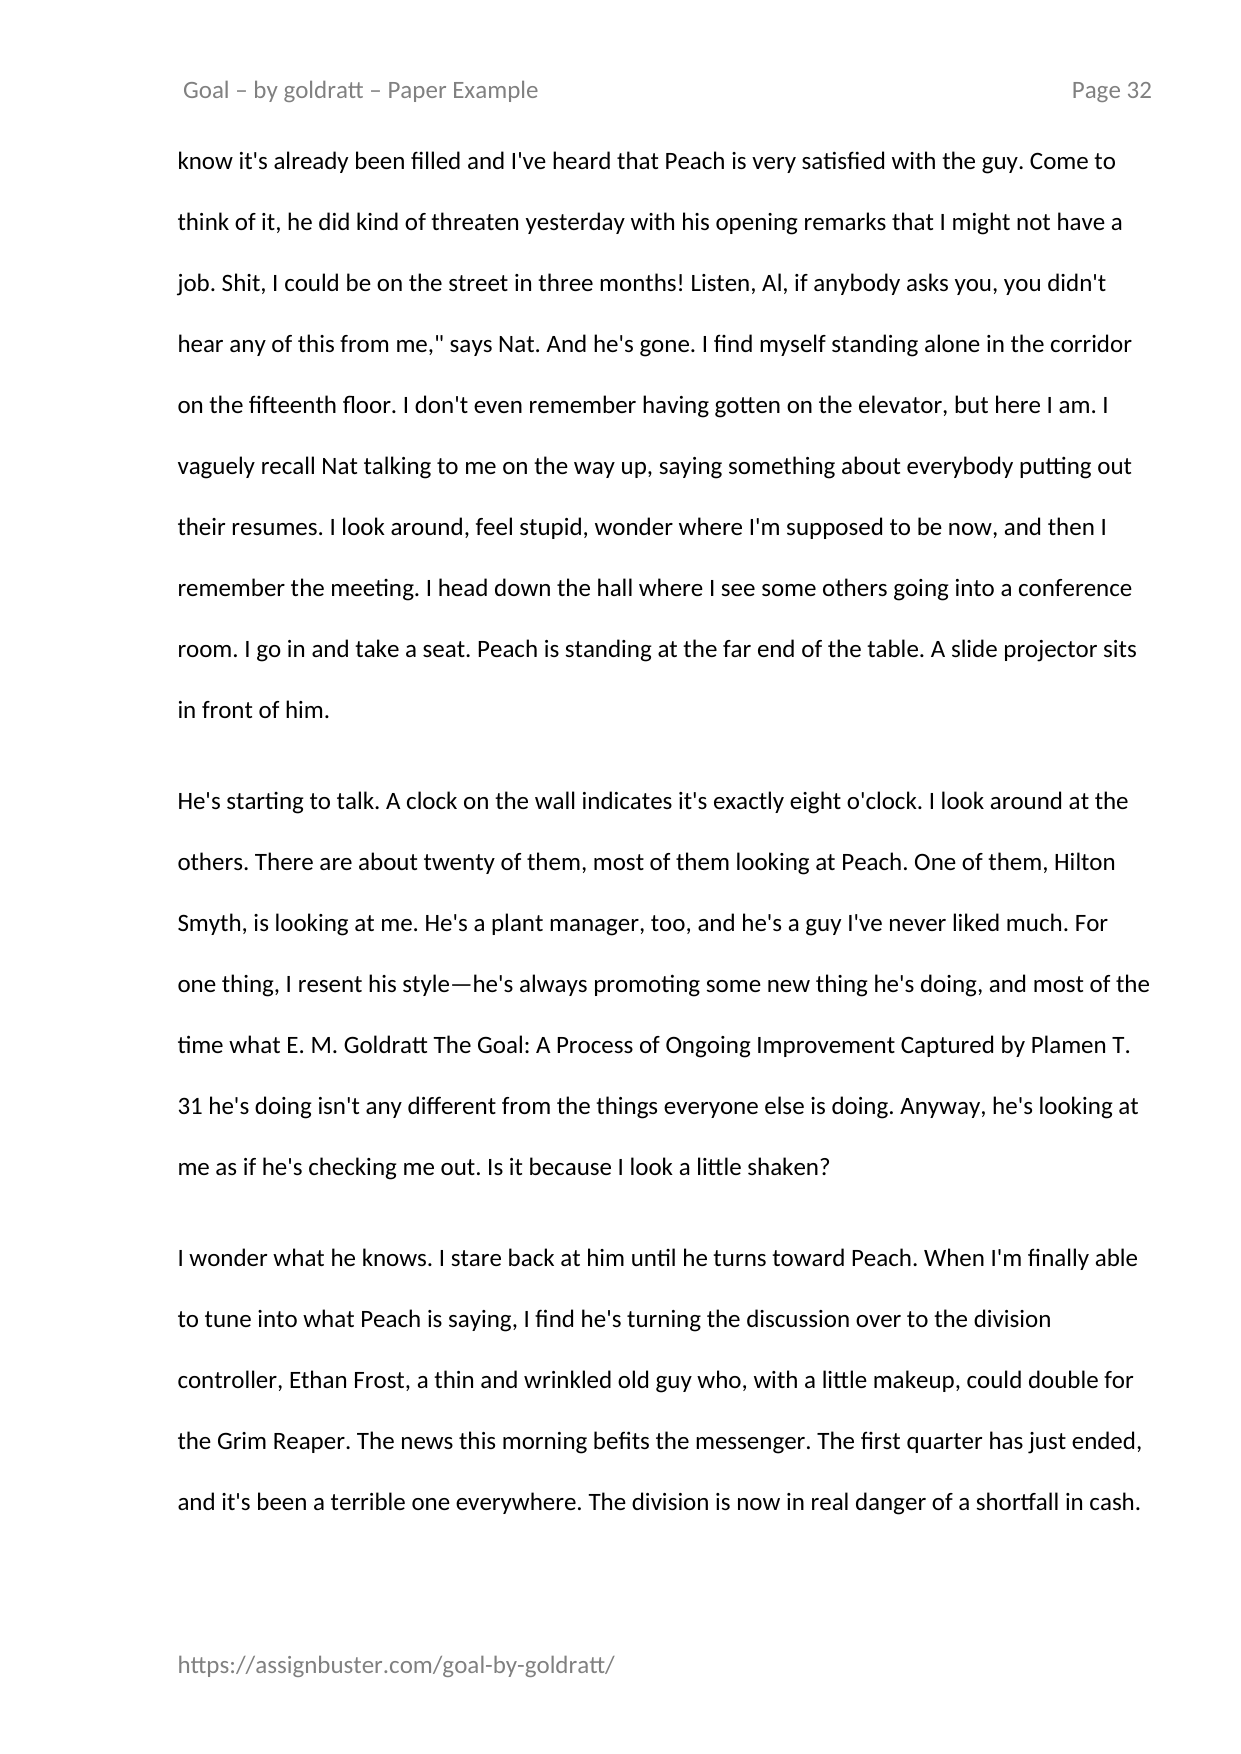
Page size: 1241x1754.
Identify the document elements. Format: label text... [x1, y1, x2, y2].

text He's starting to talk. A clock on the wall indicates it's exactly eight o'clock. I look around at the others. There are about twenty of them, most of them looking at Peach. One of them, Hilton Smyth, is looking at me. He's a plant manager, too, and he's a guy I've never liked much. For one thing, I resent his style—he's always promoting some new thing he's doing, and most of the time what E. M. Goldratt The Goal: A Process of Ongoing Improvement Captured by Plamen T. 31 he's doing isn't any different from the things everyone else is doing. Anyway, he's looking at me as if he's checking me out. Is it because I look a little shaken? [177, 785, 1152, 1182]
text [177, 145, 1152, 725]
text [177, 1242, 1152, 1516]
